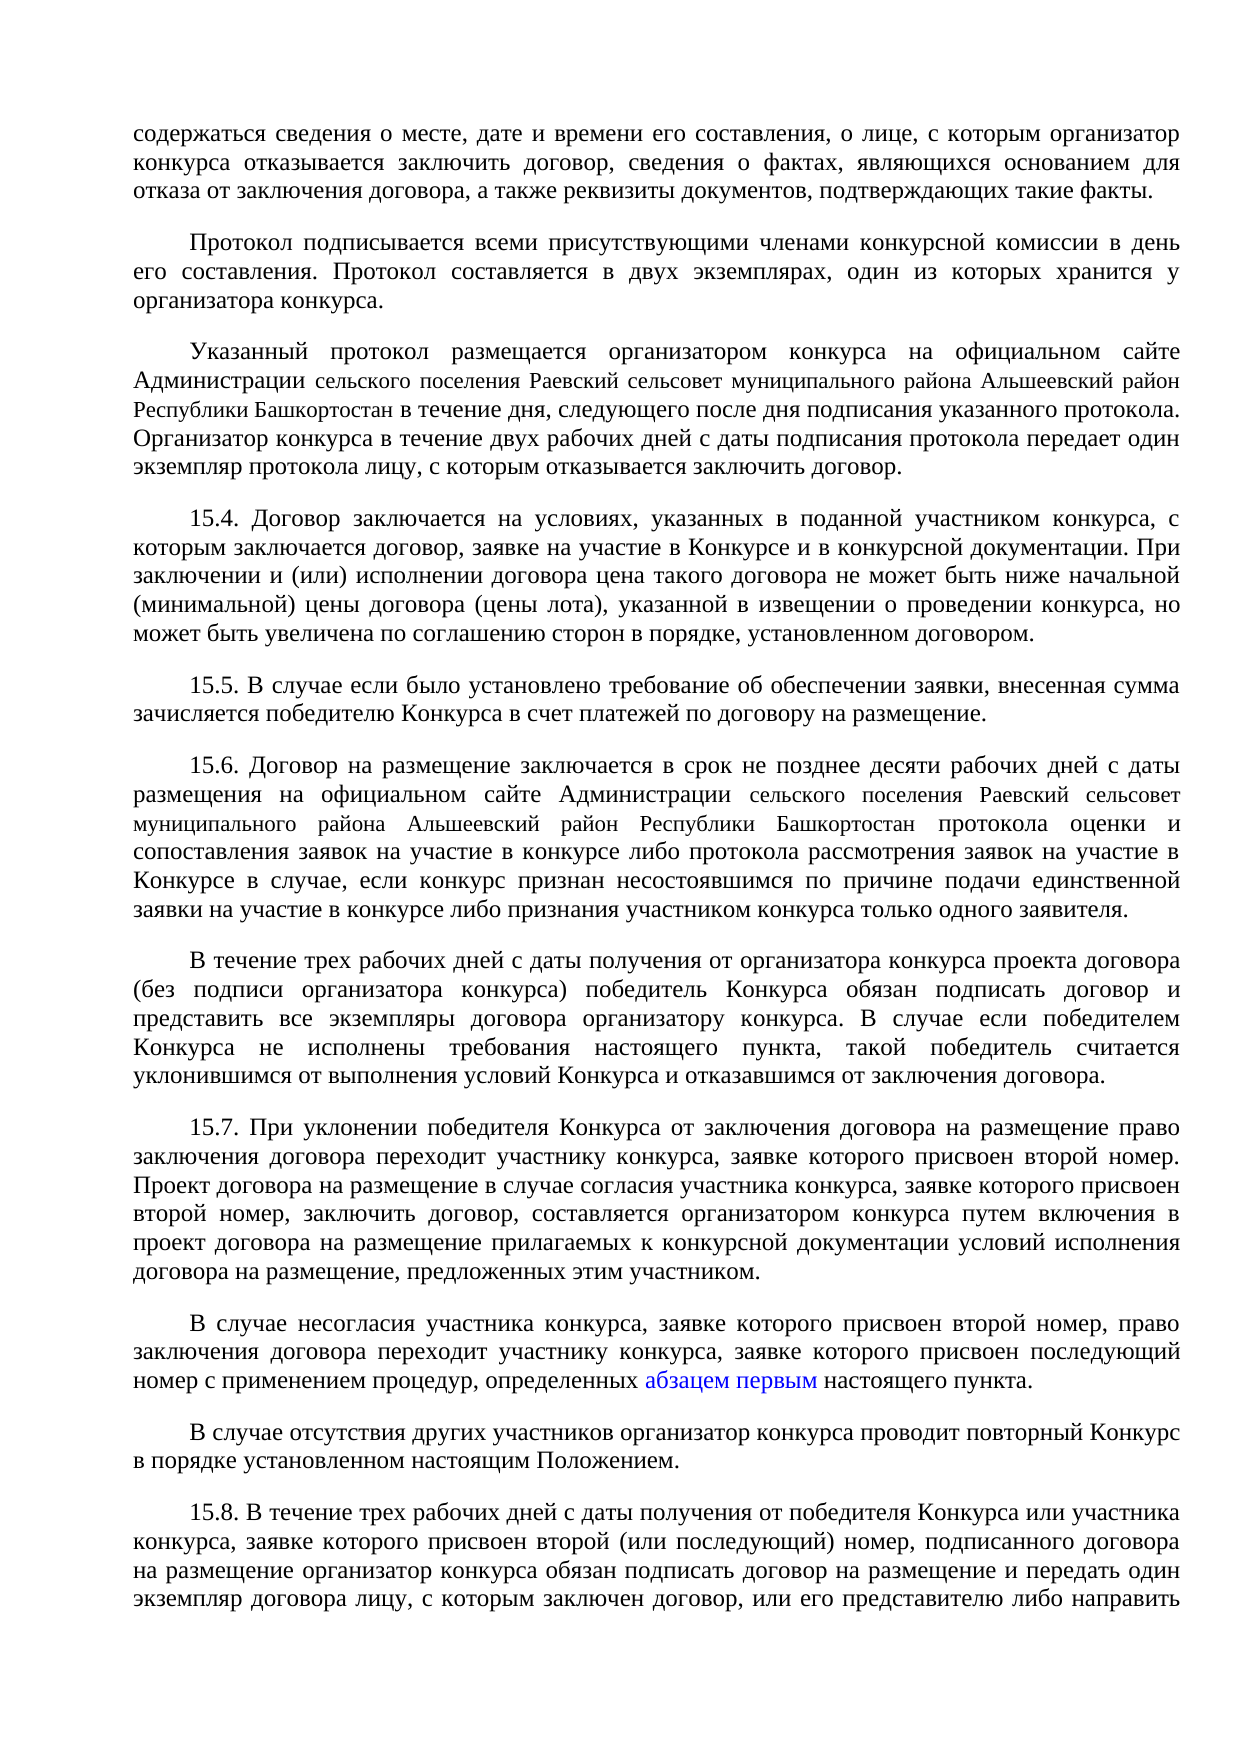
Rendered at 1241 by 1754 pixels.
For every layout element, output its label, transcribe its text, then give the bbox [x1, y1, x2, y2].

text Протокол подписывается всеми присутствующими членами конкурсной комиссии в день его составления. Протокол составляется в двух экземплярах, один из которых хранится у организатора конкурса. [133, 227, 1181, 313]
text Указанный протокол размещается организатором конкурса на официальном сайте Администрации сельского поселения Раевский сельсовет муниципального района Альшеевский район Республики Башкортостан в течение дня, следующего после дня подписания указанного протокола. Организатор конкурса в течение двух рабочих дней с даты подписания протокола передает один экземпляр протокола лицу, с которым отказывается заключить договор. [133, 336, 1181, 480]
text 15.5. В случае если было установлено требование об обеспечении заявки, внесенная сумма зачисляется победителю Конкурса в счет платежей по договору на размещение. [133, 670, 1181, 727]
text 15.4. Договор заключается на условиях, указанных в поданной участником конкурса, с которым заключается договор, заявке на участие в Конкурсе и в конкурсной документации. При заключении и (или) исполнении договора цена такого договора не может быть ниже начальной (минимальной) цены договора (цены лота), указанной в извещении о проведении конкурса, но может быть увеличена по соглашению сторон в порядке, установленном договором. [133, 503, 1181, 647]
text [133, 118, 1181, 204]
text В течение трех рабочих дней с даты получения от организатора конкурса проекта договора (без подписи организатора конкурса) победитель Конкурса обязан подписать договор и представить все экземпляры договора организатору конкурса. В случае если победителем Конкурса не исполнены требования настоящего пункта, такой победитель считается уклонившимся от выполнения условий Конкурса и отказавшимся от заключения договора. [133, 946, 1181, 1089]
text В случае несогласия участника конкурса, заявке которого присвоен второй номер, право заключения договора переходит участнику конкурса, заявке которого присвоен последующий номер с применением процедур, определенных абзацем первым настоящего пункта. [133, 1308, 1181, 1394]
text В случае отсутствия других участников организатор конкурса проводит повторный Конкурс в порядке установленном настоящим Положением. [133, 1417, 1181, 1474]
text 15.6. Договор на размещение заключается в срок не позднее десяти рабочих дней с даты размещения на официальном сайте Администрации сельского поселения Раевский сельсовет муниципального района Альшеевский район Республики Башкортостан протокола оценки и сопоставления заявок на участие в конкурсе либо протокола рассмотрения заявок на участие в Конкурсе в случае, если конкурс признан несостоявшимся по причине подачи единственной заявки на участие в конкурсе либо признания участником конкурса только одного заявителя. [133, 750, 1181, 923]
text 15.7. При уклонении победителя Конкурса от заключения договора на размещение право заключения договора переходит участнику конкурса, заявке которого присвоен второй номер. Проект договора на размещение в случае согласия участника конкурса, заявке которого присвоен второй номер, заключить договор, составляется организатором конкурса путем включения в проект договора на размещение прилагаемых к конкурсной документации условий исполнения договора на размещение, предложенных этим участником. [133, 1112, 1181, 1285]
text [133, 1497, 1181, 1612]
